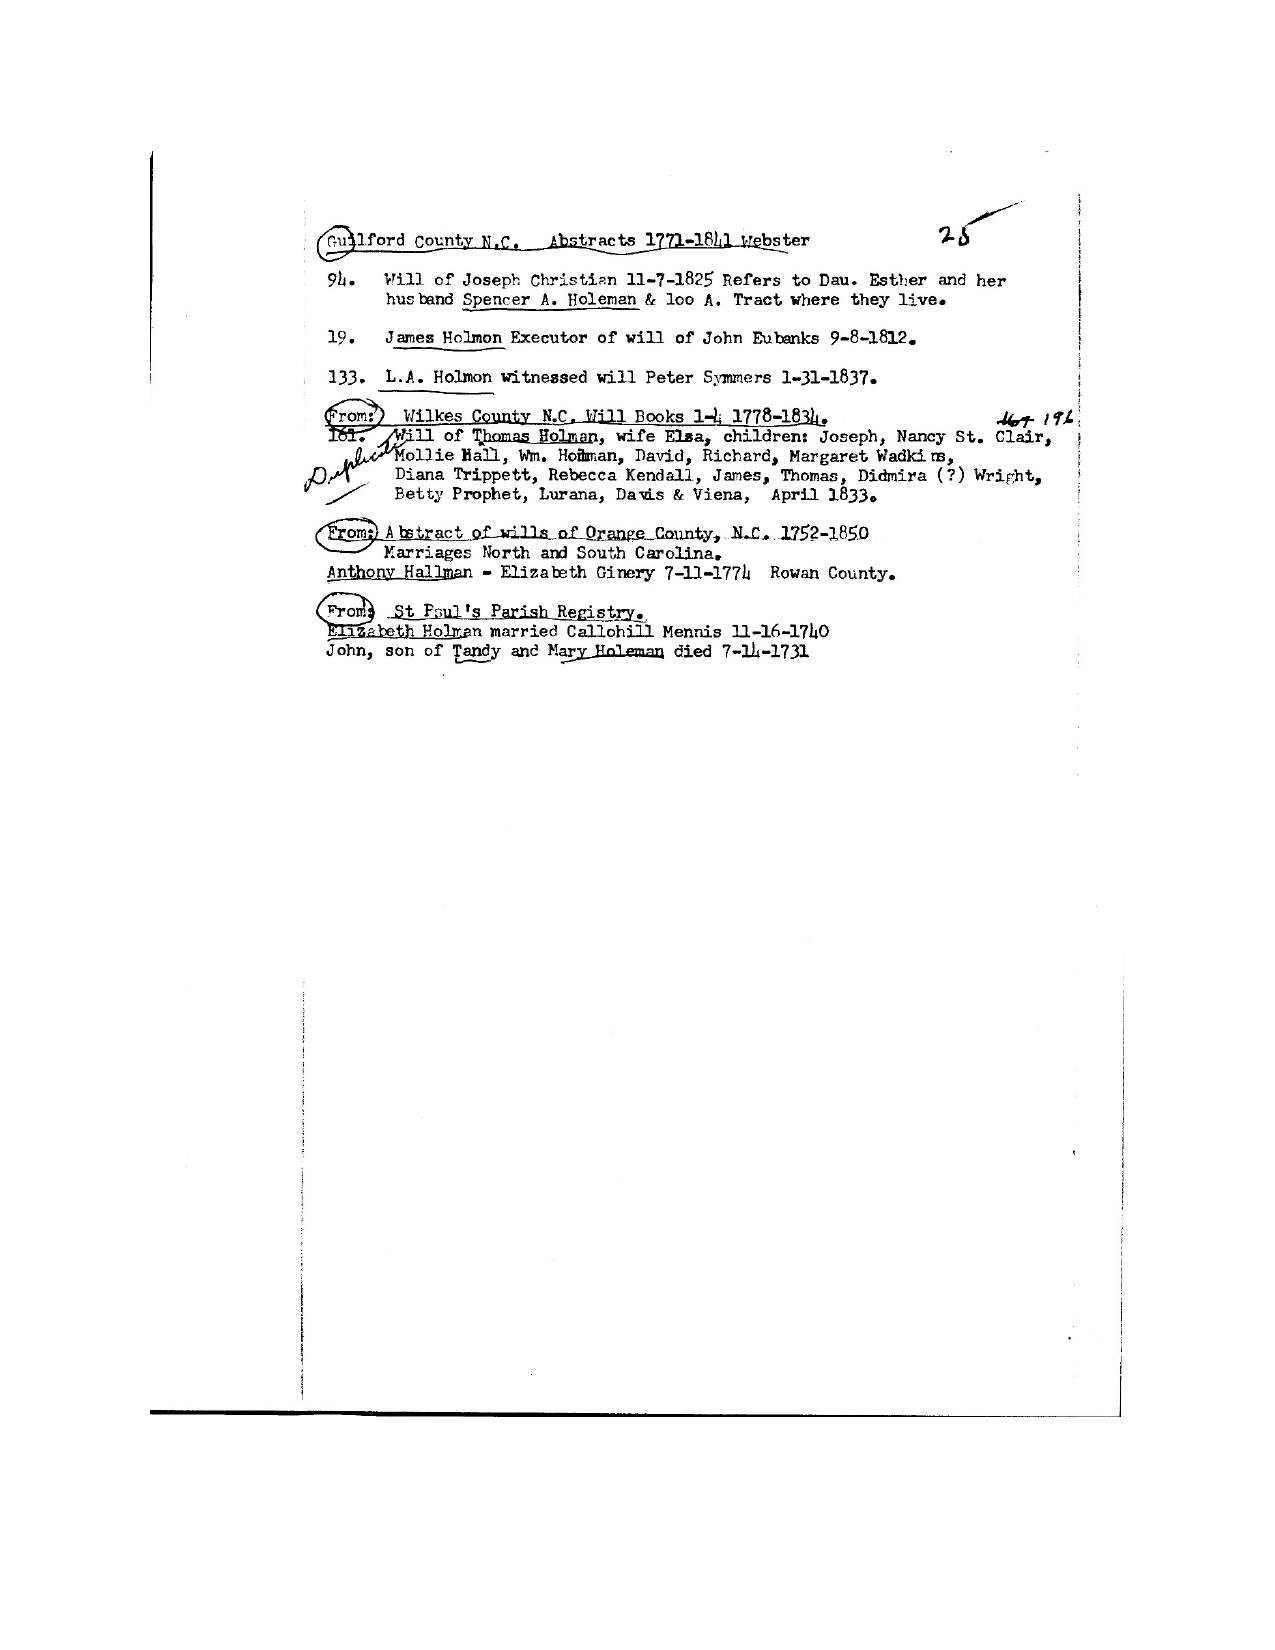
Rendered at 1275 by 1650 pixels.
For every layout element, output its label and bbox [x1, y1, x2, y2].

picture [150, 150, 1124, 1417]
